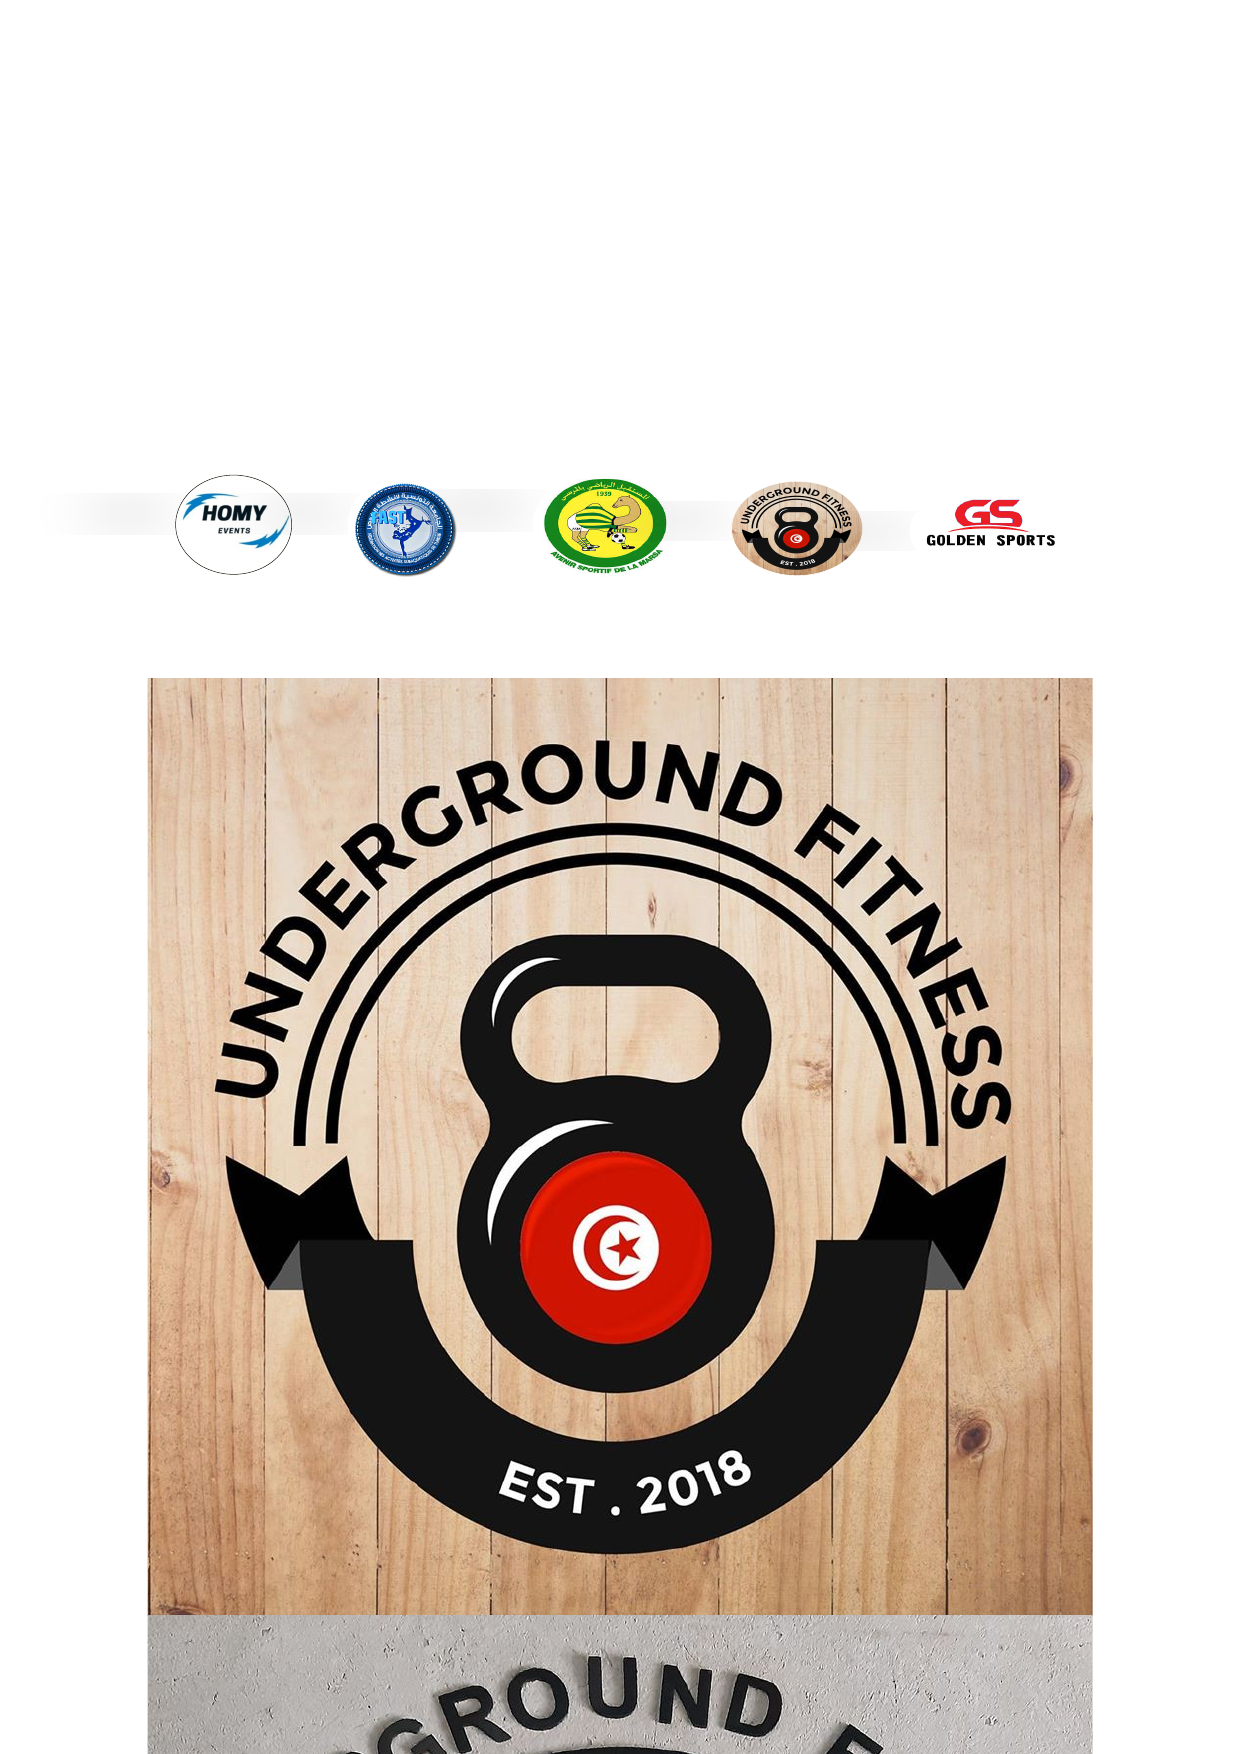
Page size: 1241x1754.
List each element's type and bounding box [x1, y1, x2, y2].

picture [532, 471, 678, 577]
picture [147, 678, 1093, 1754]
picture [921, 496, 1063, 566]
picture [176, 476, 291, 574]
picture [347, 475, 462, 578]
picture [732, 482, 862, 575]
